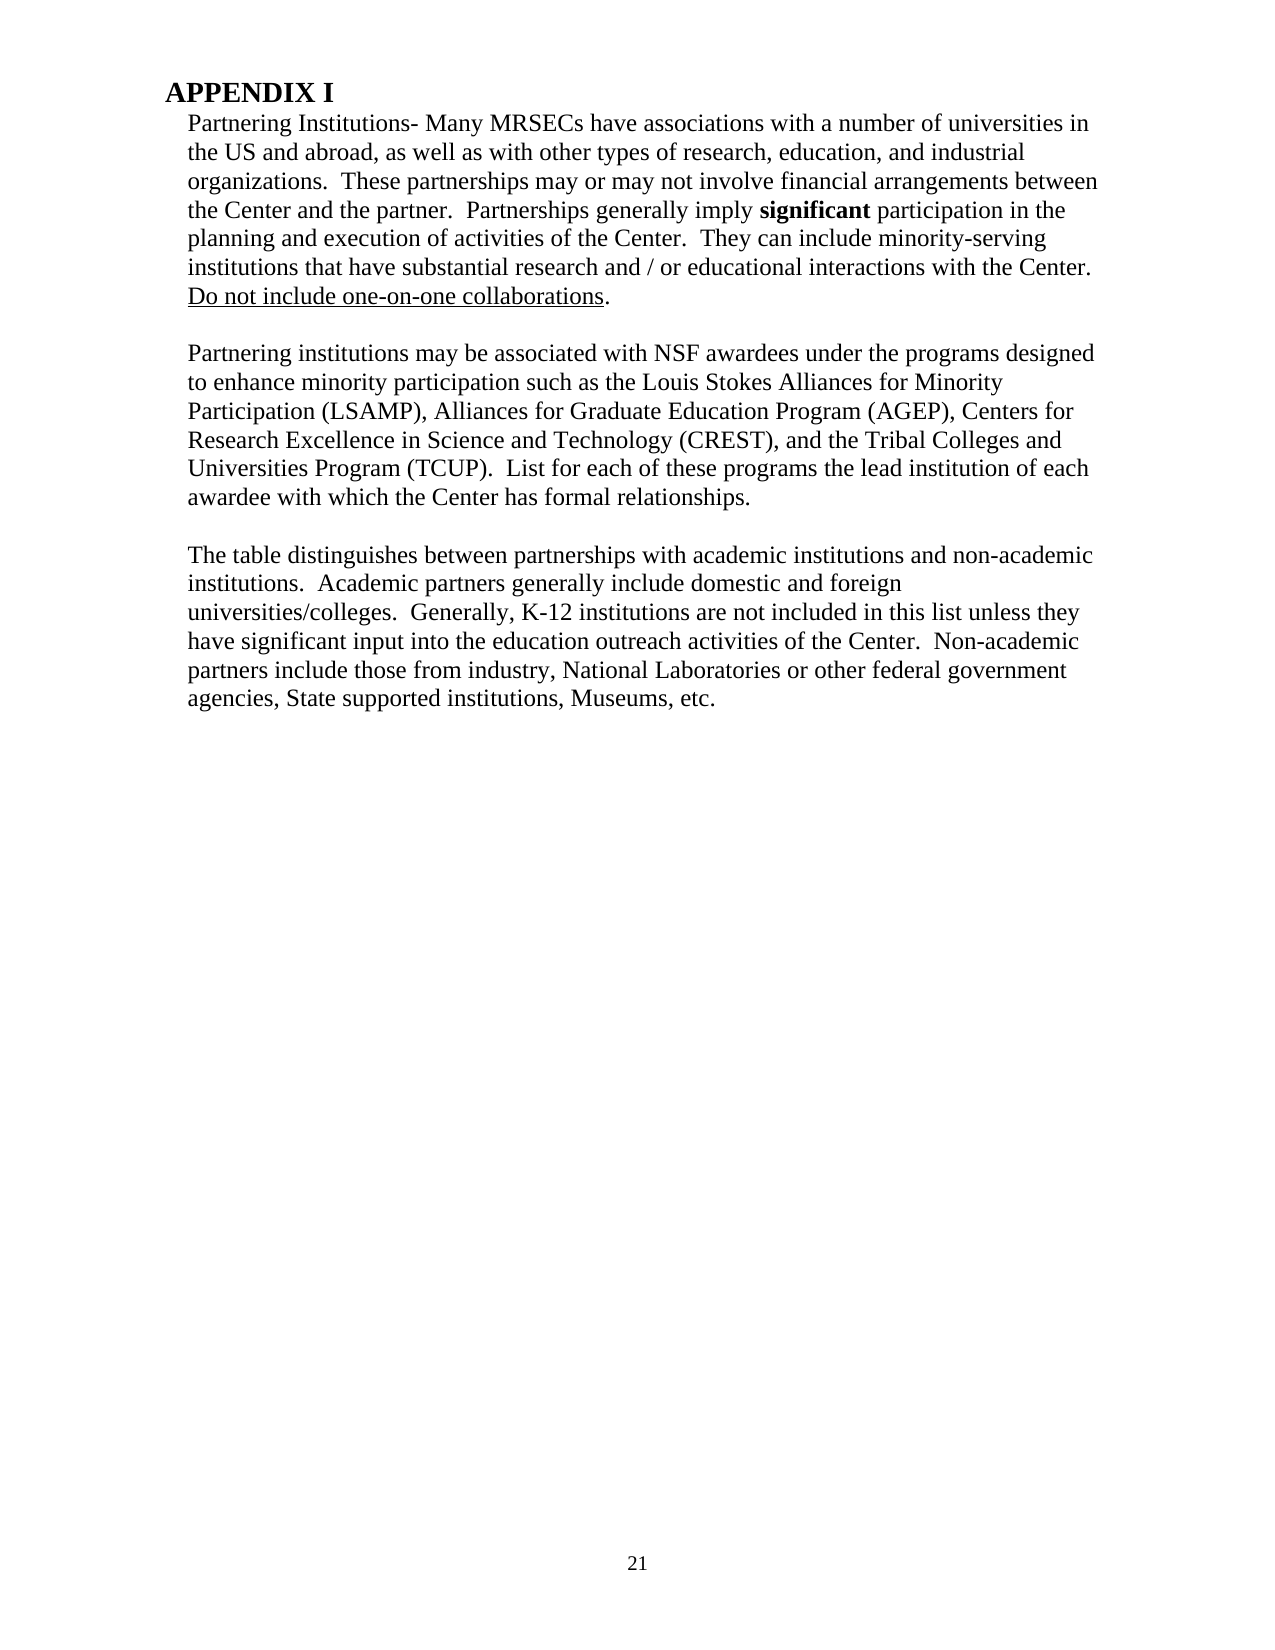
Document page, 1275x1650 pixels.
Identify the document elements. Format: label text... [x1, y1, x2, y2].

text Partnering institutions may be associated with NSF awardees under the programs designed to enhance minority participation such as the Louis Stokes Alliances for Minority Participation (LSAMP), Alliances for Graduate Education Program (AGEP), Centers for Research Excellence in Science and Technology (CREST), and the Tribal Colleges and Universities Program (TCUP). List for each of these programs the lead institution of each awardee with which the Center has formal relationships. [187, 338, 1110, 511]
text The table distinguishes between partnerships with academic institutions and non-academic institutions. Academic partners generally include domestic and foreign universities/colleges. Generally, K-12 institutions are not included in this list unless they have significant input into the education outreach activities of the Center. Non-academic partners include those from industry, National Laboratories or other federal government agencies, State supported institutions, Museums, etc. [187, 540, 1110, 712]
text Partnering Institutions- Many MRSECs have associations with a number of universities in the US and abroad, as well as with other types of research, education, and industrial organizations. These partnerships may or may not involve financial arrangements between the Center and the partner. Partnerships generally imply significant participation in the planning and execution of activities of the Center. They can include minority-serving institutions that have substantial research and / or educational interactions with the Center. Do not include one-on-one collaborations. [187, 108, 1125, 310]
text APPENDIX I [165, 75, 1110, 108]
